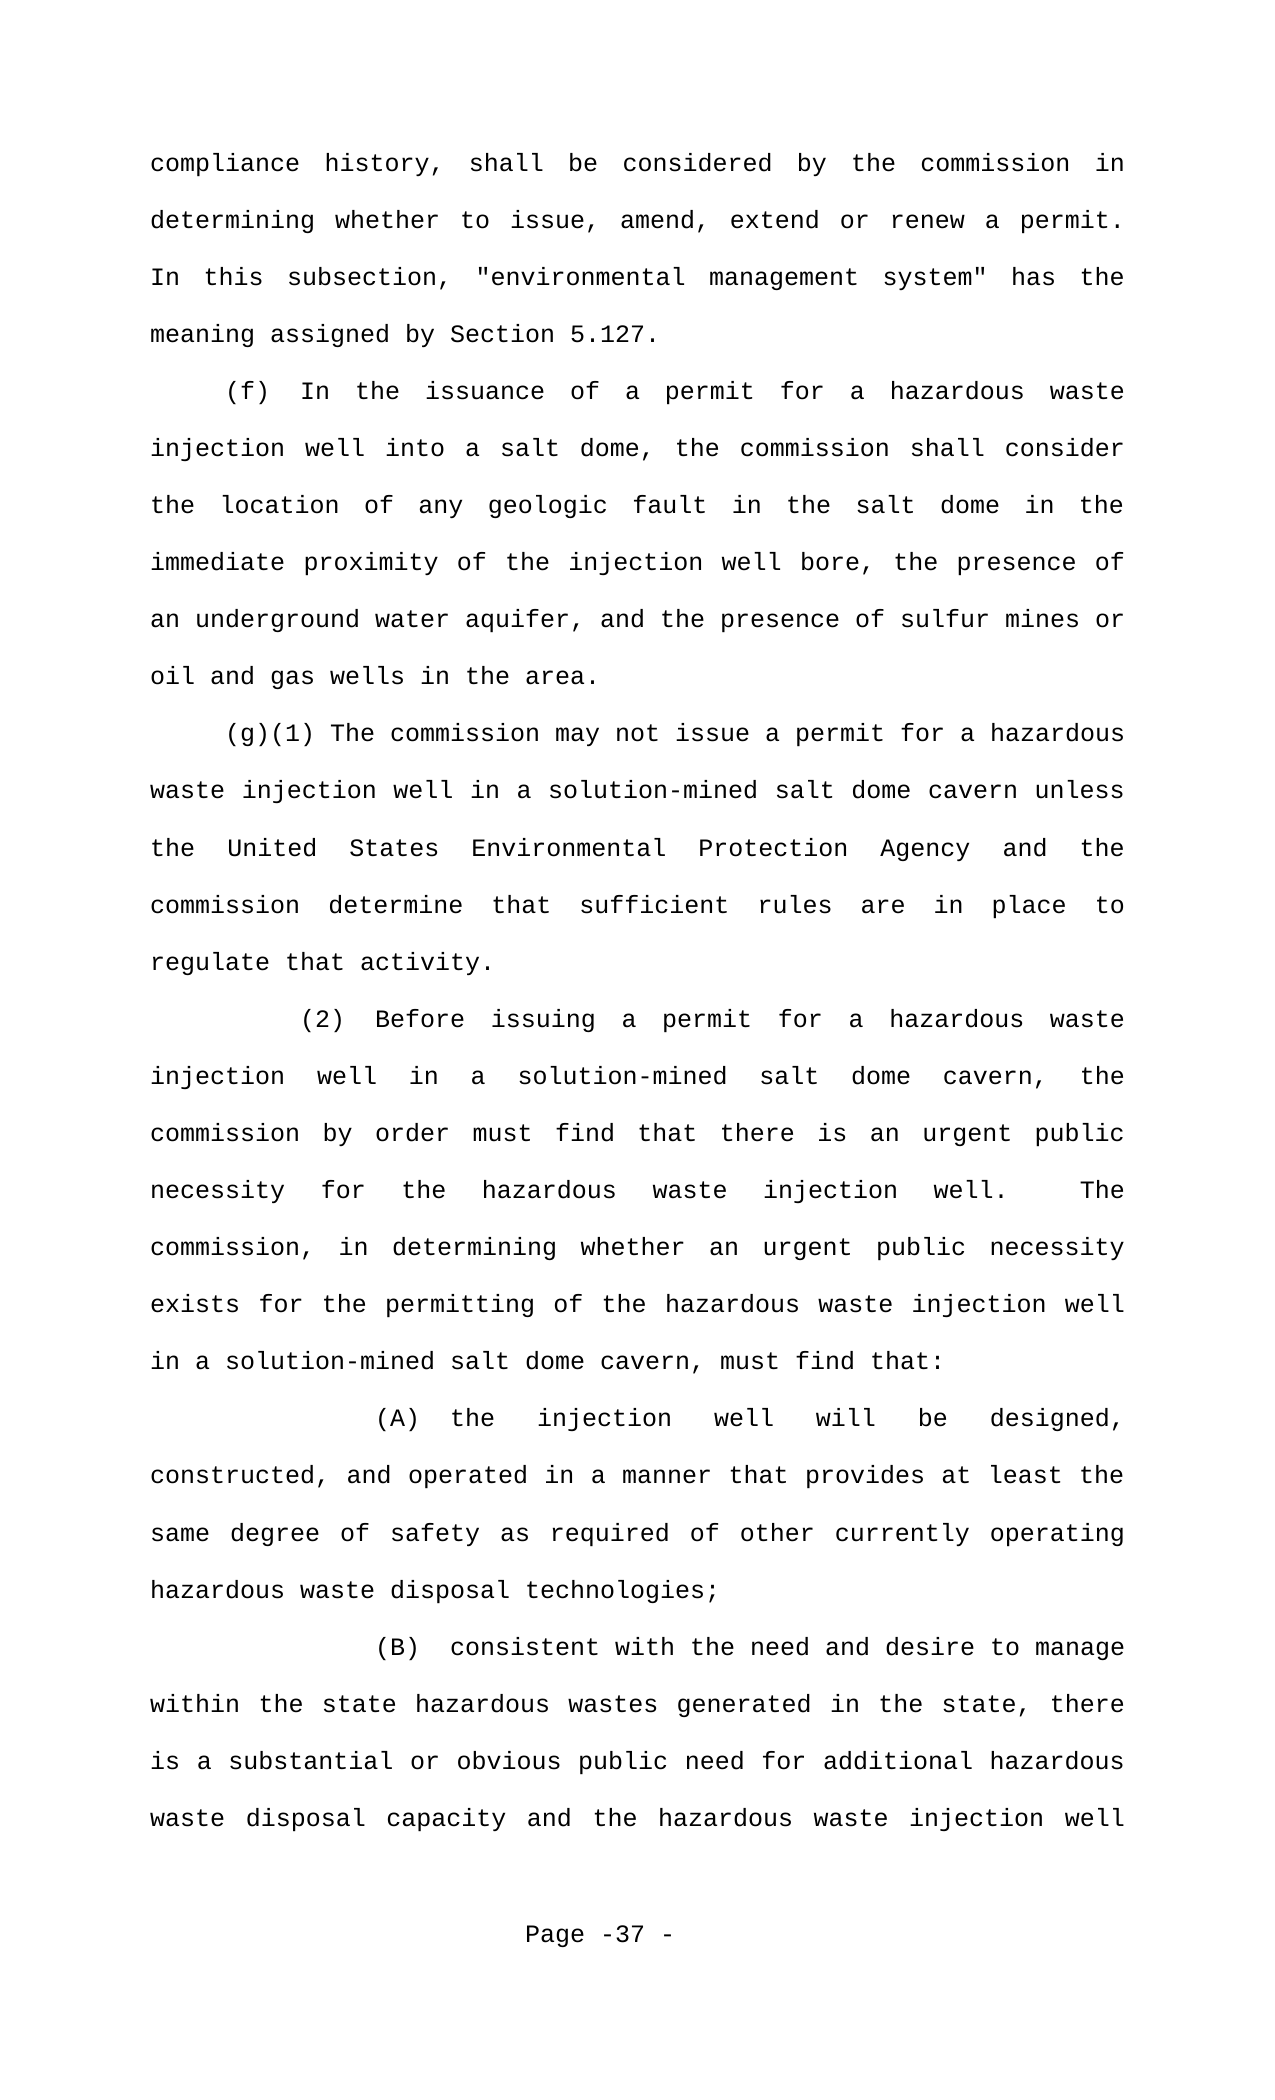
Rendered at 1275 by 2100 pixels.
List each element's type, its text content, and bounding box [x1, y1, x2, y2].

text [150, 150, 1125, 350]
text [150, 1634, 1125, 1834]
text (A) the injection well will be designed, constructed, and operated in a manner that provides at least the same degree of safety as required of other currently operating hazardous waste disposal technologies; [150, 1406, 1125, 1606]
text (f) In the issuance of a permit for a hazardous waste injection well into a salt dome, the commission shall consider the location of any geologic fault in the salt dome in the immediate proximity of the injection well bore, the presence of an underground water aquifer, and the presence of sulfur mines or oil and gas wells in the area. [150, 378, 1125, 692]
text (2) Before issuing a permit for a hazardous waste injection well in a solution-mined salt dome cavern, the commission by order must find that there is an urgent public necessity for the hazardous waste injection well. The commission, in determining whether an urgent public necessity exists for the permitting of the hazardous waste injection well in a solution-mined salt dome cavern, must find that: [150, 1006, 1125, 1377]
text (g)(1) The commission may not issue a permit for a hazardous waste injection well in a solution-mined salt dome cavern unless the United States Environmental Protection Agency and the commission determine that sufficient rules are in place to regulate that activity. [150, 721, 1125, 978]
